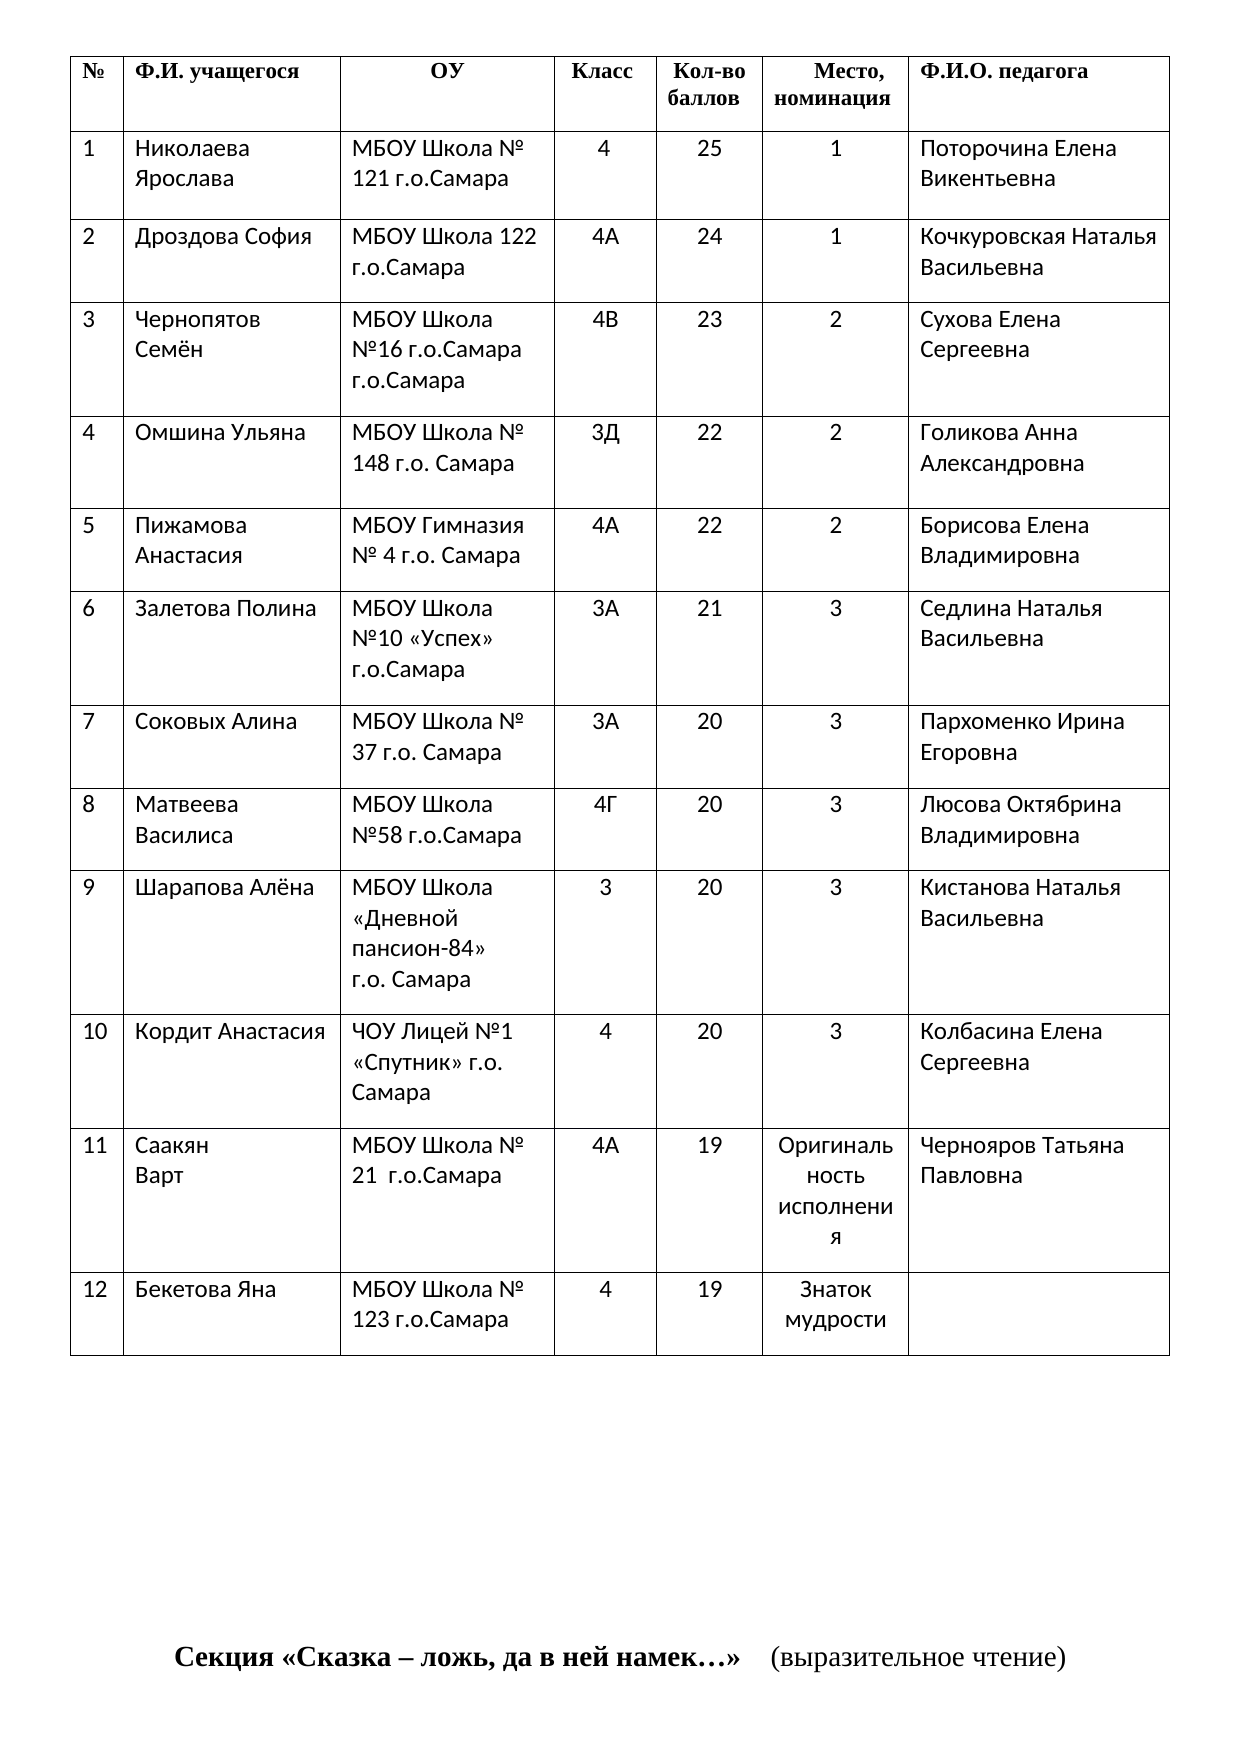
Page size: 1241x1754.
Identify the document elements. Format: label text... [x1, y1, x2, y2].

table_cell МБОУ Школа № 37 г.о. Самара [341, 706, 554, 787]
table_cell Бекетова Яна [124, 1273, 340, 1354]
table_cell 3 [555, 871, 656, 1014]
table_cell 7 [71, 706, 123, 787]
table_cell Кордит Анастасия [124, 1015, 340, 1128]
table_cell МБОУ Школа № 121 г.о.Самара [341, 132, 554, 219]
table_cell 2 [763, 417, 908, 508]
table_cell Шарапова Алёна [124, 871, 340, 1014]
table_cell Чернопятов Семён [124, 303, 340, 416]
table_cell 20 [657, 789, 762, 870]
table_cell Кочкуровская Наталья Васильевна [909, 220, 1169, 302]
table_cell Залетова Полина [124, 592, 340, 704]
table_cell 2 [763, 509, 908, 591]
table_cell МБОУ Школа №10 «Успех» г.о.Самара [341, 592, 554, 704]
table_cell 3А [555, 706, 656, 787]
table_cell Чернояров Татьяна Павловна [909, 1129, 1169, 1272]
table_cell 1 [71, 132, 123, 219]
table_cell 2 [71, 220, 123, 302]
table_cell 3 [763, 789, 908, 870]
table_cell 19 [657, 1273, 762, 1354]
table_cell 3 [763, 592, 908, 704]
table_cell 23 [657, 303, 762, 416]
table_cell Кистанова Наталья Васильевна [909, 871, 1169, 1014]
table_cell МБОУ Школа «Дневной пансион-84» г.о. Самара [341, 871, 554, 1014]
table_cell [909, 1273, 1169, 1354]
table_cell МБОУ Школа №16 г.о.Самара г.о.Самара [341, 303, 554, 416]
table_cell 22 [657, 509, 762, 591]
table_cell Пархоменко Ирина Егоровна [909, 706, 1169, 787]
table_header Ф.И. учащегося [124, 57, 340, 131]
table_cell 22 [657, 417, 762, 508]
table_cell Поторочина Елена Викентьевна [909, 132, 1169, 219]
table_cell 4 [71, 417, 123, 508]
table_cell 8 [71, 789, 123, 870]
table_cell Колбасина Елена Сергеевна [909, 1015, 1169, 1128]
table_cell МБОУ Школа 122 г.о.Самара [341, 220, 554, 302]
table_cell 1 [763, 220, 908, 302]
table_cell МБОУ Школа № 21 г.о.Самара [341, 1129, 554, 1272]
table_cell МБОУ Гимназия № 4 г.о. Самара [341, 509, 554, 591]
table_cell Матвеева Василиса [124, 789, 340, 870]
table_cell 3Д [555, 417, 656, 508]
table_cell 10 [71, 1015, 123, 1128]
table_header Ф.И.О. педагога [909, 57, 1169, 131]
table_cell Оригинальность исполнения [763, 1129, 908, 1272]
table_cell 4А [555, 220, 656, 302]
table_cell 20 [657, 1015, 762, 1128]
table_cell 21 [657, 592, 762, 704]
table_cell Соковых Алина [124, 706, 340, 787]
table_cell МБОУ Школа № 123 г.о.Самара [341, 1273, 554, 1354]
text Секция «Сказка – ложь, да в ней намек…» (выразительное чтение) [59, 1639, 1181, 1672]
table_cell 11 [71, 1129, 123, 1272]
table_cell Люсова Октябрина Владимировна [909, 789, 1169, 870]
table_cell Саакян Варт [124, 1129, 340, 1272]
table_cell 4А [555, 1129, 656, 1272]
table_cell Борисова Елена Владимировна [909, 509, 1169, 591]
table_cell 1 [763, 132, 908, 219]
table_header Кол-во баллов [657, 57, 762, 131]
table_cell МБОУ Школа №58 г.о.Самара [341, 789, 554, 870]
table_cell 3 [71, 303, 123, 416]
table_cell 4 [555, 1273, 656, 1354]
table_header Класс [555, 57, 656, 131]
table_cell 12 [71, 1273, 123, 1354]
table_header Место, номинация [763, 57, 908, 131]
table_cell 5 [71, 509, 123, 591]
table_cell 19 [657, 1129, 762, 1272]
table_cell 3 [763, 706, 908, 787]
table_cell Седлина Наталья Васильевна [909, 592, 1169, 704]
table_cell Дроздова София [124, 220, 340, 302]
table_cell 4 [555, 1015, 656, 1128]
table_cell 2 [763, 303, 908, 416]
table_cell 4 [555, 132, 656, 219]
table_cell Пижамова Анастасия [124, 509, 340, 591]
table_cell 4Г [555, 789, 656, 870]
table_cell 3 [763, 1015, 908, 1128]
table_cell 6 [71, 592, 123, 704]
table_cell 3А [555, 592, 656, 704]
table_cell 9 [71, 871, 123, 1014]
table_cell ЧОУ Лицей №1 «Спутник» г.о. Самара [341, 1015, 554, 1128]
table_cell 3 [763, 871, 908, 1014]
table_cell 20 [657, 706, 762, 787]
table_cell 24 [657, 220, 762, 302]
table_cell 4В [555, 303, 656, 416]
table_header ОУ [341, 57, 554, 131]
table_cell 25 [657, 132, 762, 219]
table_cell Знаток мудрости [763, 1273, 908, 1354]
table_cell Омшина Ульяна [124, 417, 340, 508]
table_cell 20 [657, 871, 762, 1014]
table_cell Сухова Елена Сергеевна [909, 303, 1169, 416]
table_cell 4А [555, 509, 656, 591]
table_cell Голикова Анна Александровна [909, 417, 1169, 508]
table_header № [71, 57, 123, 131]
table_cell МБОУ Школа № 148 г.о. Самара [341, 417, 554, 508]
table_cell Николаева Ярослава [124, 132, 340, 219]
